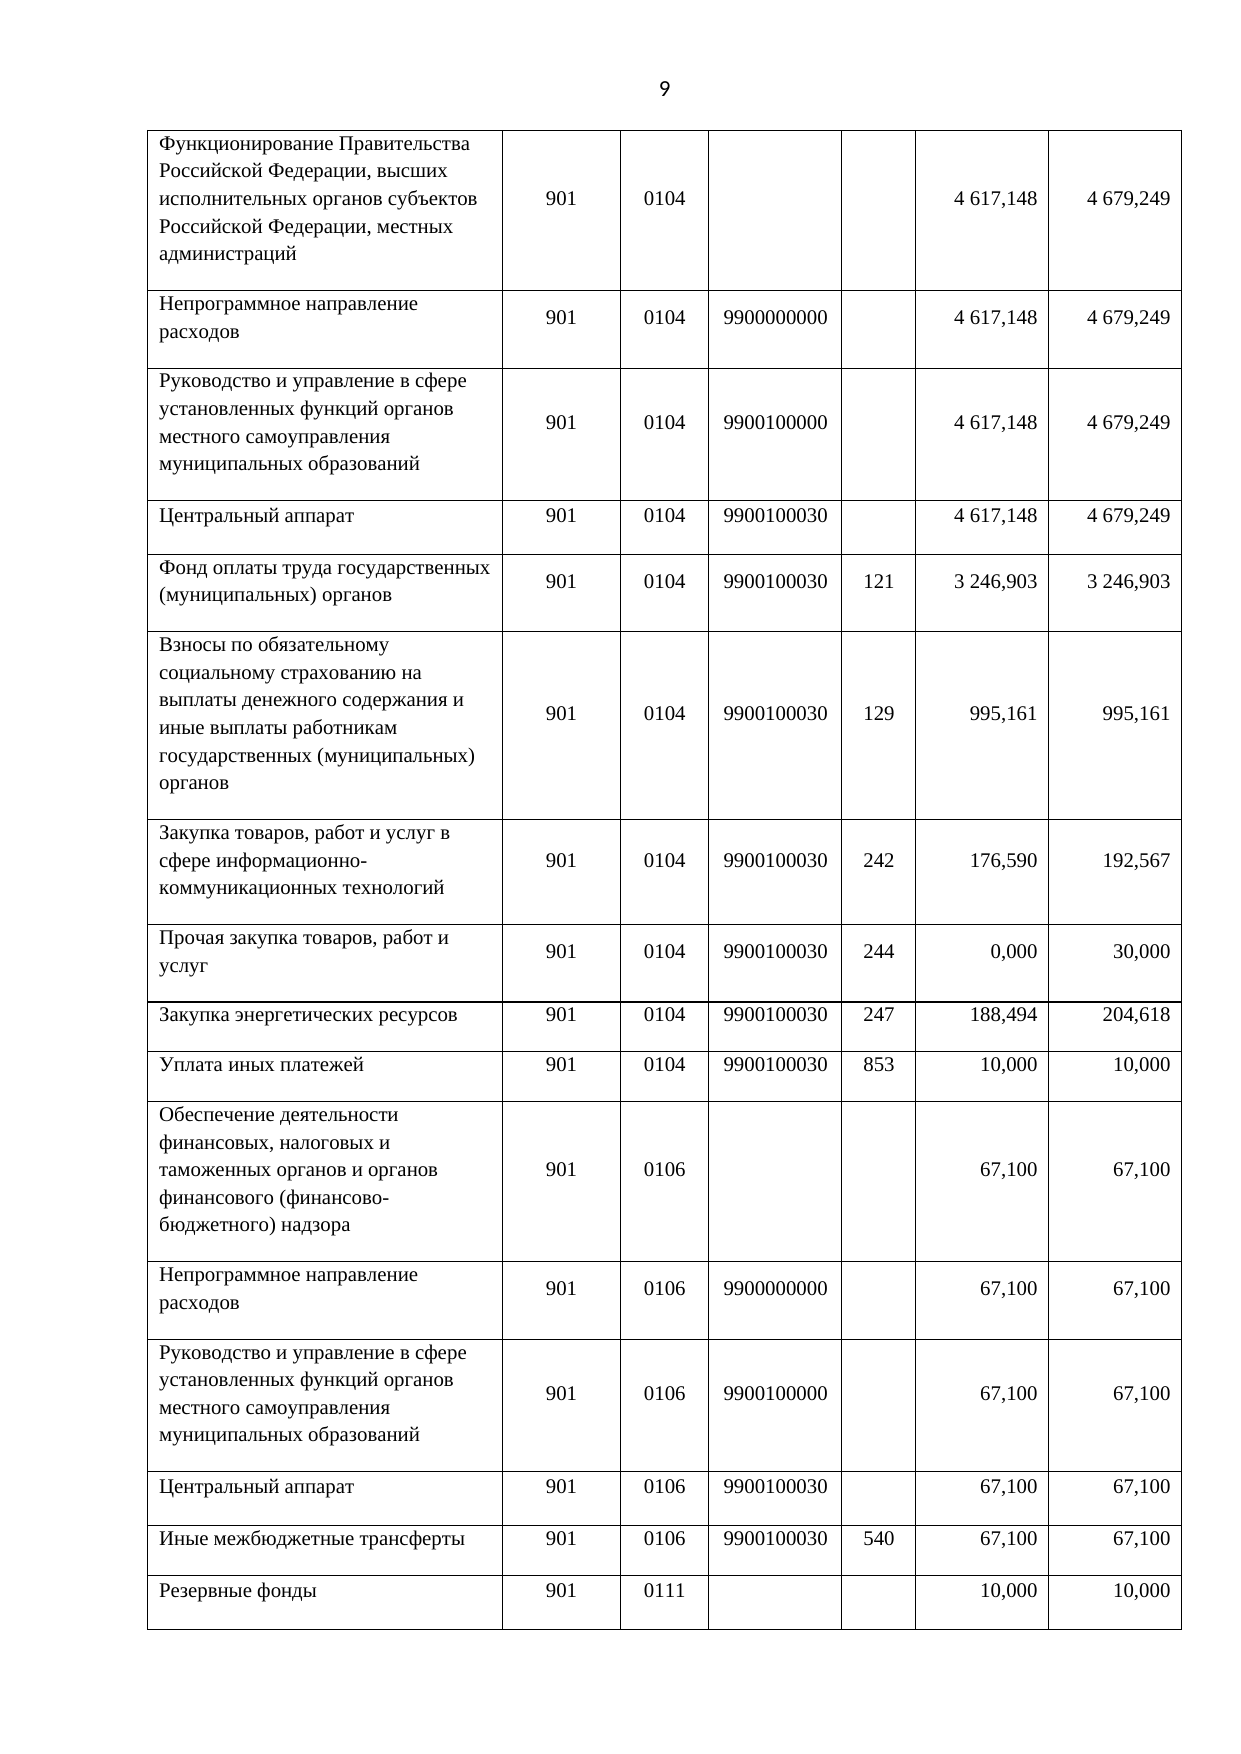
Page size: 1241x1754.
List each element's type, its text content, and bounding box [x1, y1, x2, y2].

table_cell 0106 [621, 1340, 708, 1471]
table_cell 176,590 [916, 820, 1048, 924]
table_cell 67,100 [1049, 1526, 1181, 1575]
table_cell 0106 [621, 1526, 708, 1575]
table_cell 188,494 [916, 1003, 1048, 1051]
table_cell 67,100 [1049, 1262, 1181, 1338]
table_cell 30,000 [1049, 925, 1181, 1001]
table_cell [842, 1472, 915, 1525]
table_cell Обеспечение деятельности финансовых, налоговых и таможенных органов и органов финансового (финансово-бюджетного) надзора [148, 1102, 502, 1261]
table_cell 901 [503, 369, 620, 500]
table_cell 9900100030 [709, 632, 841, 819]
table_cell 901 [503, 1526, 620, 1575]
table_cell 4 617,148 [916, 369, 1048, 500]
table_cell Фонд оплаты труда государственных (муниципальных) органов [148, 555, 502, 631]
table_cell Закупка энергетических ресурсов [148, 1003, 502, 1051]
table_cell 10,000 [1049, 1576, 1181, 1628]
table_cell 4 617,148 [916, 131, 1048, 290]
table_cell Центральный аппарат [148, 1472, 502, 1525]
table_cell 67,100 [916, 1262, 1048, 1338]
table_cell 901 [503, 501, 620, 554]
table_cell 4 679,249 [1049, 131, 1181, 290]
table_cell 67,100 [916, 1526, 1048, 1575]
table_cell 67,100 [916, 1340, 1048, 1471]
table_cell 901 [503, 1003, 620, 1051]
table_cell 901 [503, 1052, 620, 1101]
table_cell 244 [842, 925, 915, 1001]
table_cell 901 [503, 291, 620, 367]
table_cell 9900100030 [709, 1526, 841, 1575]
table_cell [709, 1102, 841, 1261]
table_cell [709, 131, 841, 290]
table_cell 0104 [621, 291, 708, 367]
table_cell 192,567 [1049, 820, 1181, 924]
table_cell 4 679,249 [1049, 369, 1181, 500]
table_cell 995,161 [1049, 632, 1181, 819]
table_cell Уплата иных платежей [148, 1052, 502, 1101]
table_cell Функционирование Правительства Российской Федерации, высших исполнительных органов субъектов Российской Федерации, местных администраций [148, 131, 502, 290]
table_cell 3 246,903 [916, 555, 1048, 631]
table_cell Резервные фонды [148, 1576, 502, 1628]
table_cell 995,161 [916, 632, 1048, 819]
table_cell 3 246,903 [1049, 555, 1181, 631]
table_cell 0104 [621, 369, 708, 500]
table_cell 10,000 [916, 1576, 1048, 1628]
table_cell 901 [503, 925, 620, 1001]
table_cell 4 617,148 [916, 501, 1048, 554]
table_cell Руководство и управление в сфере установленных функций органов местного самоуправления муниципальных образований [148, 369, 502, 500]
table_cell 901 [503, 131, 620, 290]
table_cell 901 [503, 820, 620, 924]
table_cell 0104 [621, 632, 708, 819]
table_cell 9900100030 [709, 501, 841, 554]
table_cell Закупка товаров, работ и услуг в сфере информационно-коммуникационных технологий [148, 820, 502, 924]
table_cell 901 [503, 632, 620, 819]
table_cell 901 [503, 1576, 620, 1628]
table_cell 67,100 [916, 1472, 1048, 1525]
table_cell Прочая закупка товаров, работ и услуг [148, 925, 502, 1001]
table_cell 9900000000 [709, 291, 841, 367]
table_cell 9900100030 [709, 555, 841, 631]
table_cell 9900100030 [709, 1003, 841, 1051]
table_cell [842, 1576, 915, 1628]
table_cell 9900100030 [709, 820, 841, 924]
table_cell Руководство и управление в сфере установленных функций органов местного самоуправления муниципальных образований [148, 1340, 502, 1471]
table_cell 0104 [621, 1052, 708, 1101]
table_cell 242 [842, 820, 915, 924]
table_cell [842, 369, 915, 500]
table_cell 10,000 [916, 1052, 1048, 1101]
table_cell 540 [842, 1526, 915, 1575]
table_cell [842, 1340, 915, 1471]
table_cell 67,100 [1049, 1472, 1181, 1525]
table_cell [842, 1262, 915, 1338]
table_cell 0,000 [916, 925, 1048, 1001]
table_cell 129 [842, 632, 915, 819]
table_cell 247 [842, 1003, 915, 1051]
table_cell 121 [842, 555, 915, 631]
table_cell 901 [503, 1340, 620, 1471]
table_cell 0106 [621, 1102, 708, 1261]
table_cell 0111 [621, 1576, 708, 1628]
table_cell [842, 1102, 915, 1261]
table_cell 9900100000 [709, 1340, 841, 1471]
table_cell Иные межбюджетные трансферты [148, 1526, 502, 1575]
table_cell [842, 131, 915, 290]
table_cell 0104 [621, 555, 708, 631]
table_cell [842, 501, 915, 554]
table_cell 9900100030 [709, 1052, 841, 1101]
table_cell [709, 1576, 841, 1628]
table_cell [842, 291, 915, 367]
table_cell 901 [503, 555, 620, 631]
table_cell 4 679,249 [1049, 501, 1181, 554]
table_cell 901 [503, 1472, 620, 1525]
table_cell 9900100000 [709, 369, 841, 500]
table_cell 67,100 [1049, 1340, 1181, 1471]
table_cell 9900100030 [709, 925, 841, 1001]
table_cell 0106 [621, 1472, 708, 1525]
table_cell 4 679,249 [1049, 291, 1181, 367]
table_cell 0104 [621, 1003, 708, 1051]
table_cell 204,618 [1049, 1003, 1181, 1051]
table_cell Непрограммное направление расходов [148, 291, 502, 367]
table_cell 9900100030 [709, 1472, 841, 1525]
table_cell 67,100 [916, 1102, 1048, 1261]
table_cell Непрограммное направление расходов [148, 1262, 502, 1338]
table_cell 0104 [621, 820, 708, 924]
table_cell 0104 [621, 925, 708, 1001]
table_cell 853 [842, 1052, 915, 1101]
table_cell 10,000 [1049, 1052, 1181, 1101]
table_cell 0104 [621, 501, 708, 554]
table_cell Взносы по обязательному социальному страхованию на выплаты денежного содержания и иные выплаты работникам государственных (муниципальных) органов [148, 632, 502, 819]
table_cell 4 617,148 [916, 291, 1048, 367]
table_cell 0106 [621, 1262, 708, 1338]
table_cell 67,100 [1049, 1102, 1181, 1261]
table_cell 901 [503, 1262, 620, 1338]
table_cell 0104 [621, 131, 708, 290]
table_cell 9900000000 [709, 1262, 841, 1338]
table_cell 901 [503, 1102, 620, 1261]
table_cell Центральный аппарат [148, 501, 502, 554]
